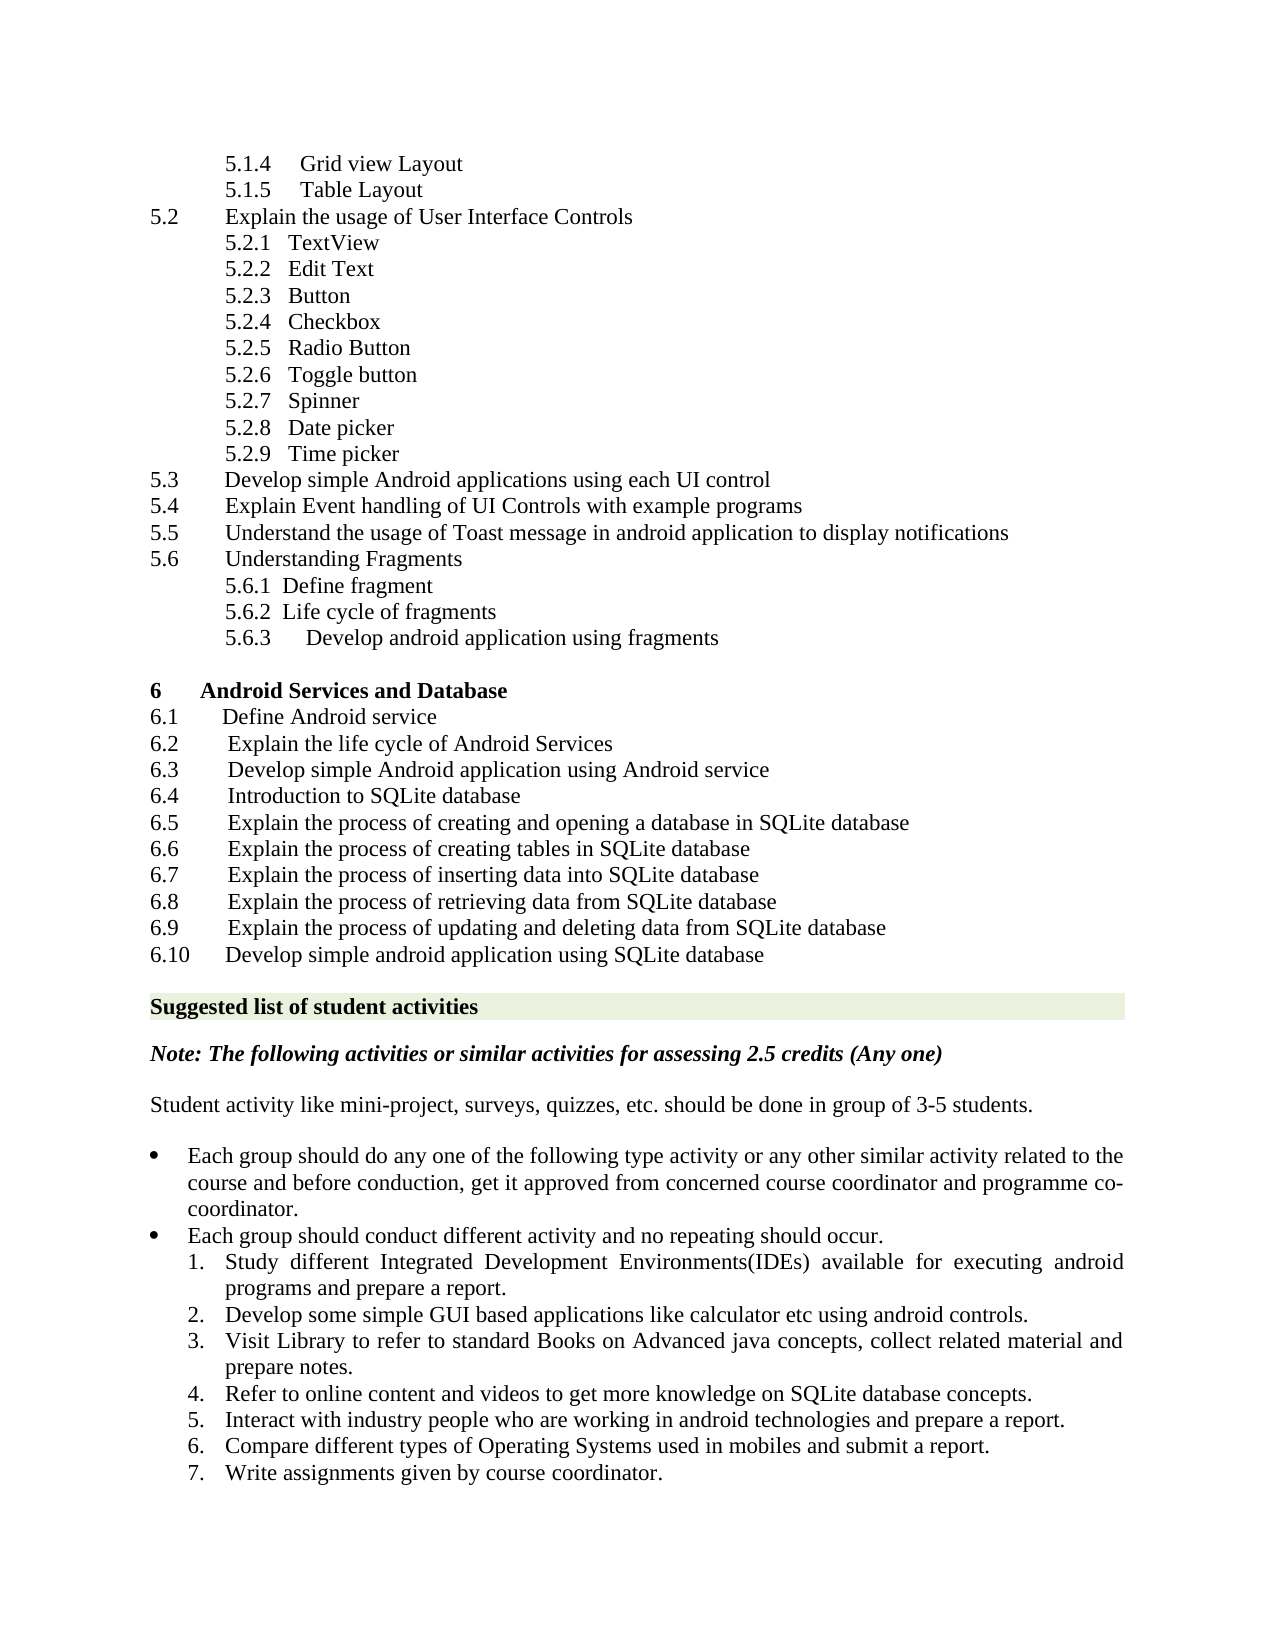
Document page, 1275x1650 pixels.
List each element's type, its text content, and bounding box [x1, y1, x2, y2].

list Refer to online content and videos to get more knowledge on SQLite database concepts. [187, 1380, 1125, 1406]
text Note: The following activities or similar activities for assessing 2.5 credits (Any one) [150, 1041, 1125, 1067]
list Explain the process of inserting data into SQLite database [150, 862, 1125, 888]
text 5.2 Explain the usage of User Interface Controls [150, 203, 1125, 229]
text 5.2.6 Toggle button [225, 361, 1125, 387]
list Develop android application using fragments [225, 624, 1125, 651]
list Introduction to SQLite database [150, 782, 1125, 809]
list Each group should do any one of the following type activity or any other similar activity related to the course and before conduction, get it approved from concerned course coordinator and programme co-coordinator. [150, 1143, 1125, 1222]
list Android Services and Database [150, 677, 1125, 703]
list Explain the process of updating and deleting data from SQLite database [150, 914, 1125, 941]
text 5.3 Develop simple Android applications using each UI control [150, 466, 1125, 493]
text 5.5 Understand the usage of Toast message in android application to display notifications [150, 519, 1125, 545]
list Interact with industry people who are working in android technologies and prepare a report. [187, 1406, 1125, 1432]
text 5.6.2 Life cycle of fragments [150, 598, 1125, 624]
list Each group should conduct different activity and no repeating should occur. [150, 1222, 1125, 1248]
list Explain the process of creating and opening a database in SQLite database [150, 809, 1125, 835]
list Study different Integrated Development Environments(IDEs) available for executing android programs and prepare a report. [187, 1248, 1125, 1301]
list Define Android service [150, 703, 1125, 730]
text 5.4 Explain Event handling of UI Controls with example programs [150, 493, 1125, 519]
text 5.2.1 TextView [225, 229, 1125, 255]
text 5.2.5 Radio Button [225, 334, 1125, 361]
list Write assignments given by course coordinator. [187, 1459, 1125, 1485]
text Suggested list of student activities [150, 993, 1125, 1020]
list Develop some simple GUI based applications like calculator etc using android controls. [187, 1301, 1125, 1327]
list Explain the life cycle of Android Services [150, 730, 1125, 756]
list Develop simple Android application using Android service [150, 756, 1125, 782]
text 5.2.3 Button [225, 282, 1125, 308]
list Explain the process of creating tables in SQLite database [150, 835, 1125, 862]
text 5.6 Understanding Fragments [150, 545, 1125, 572]
text 5.2.8 Date picker [225, 413, 1125, 440]
list Explain the process of retrieving data from SQLite database [150, 888, 1125, 914]
list Compare different types of Operating Systems used in mobiles and submit a report. [187, 1432, 1125, 1459]
text 5.6.1 Define fragment [150, 572, 1125, 598]
list 5.1.4 Grid view Layout [150, 150, 1125, 176]
text 5.2.4 Checkbox [225, 308, 1125, 334]
text 5.2.9 Time picker [225, 440, 1125, 466]
list Visit Library to refer to standard Books on Advanced java concepts, collect related material and prepare notes. [187, 1327, 1125, 1380]
text 5.2.2 Edit Text [225, 255, 1125, 282]
list Develop simple android application using SQLite database [150, 941, 1125, 967]
text 5.2.7 Spinner [225, 387, 1125, 413]
text Student activity like mini-project, surveys, quizzes, etc. should be done in group of 3-5 students. [150, 1092, 1125, 1118]
list 5.1.5 Table Layout [150, 176, 1125, 203]
